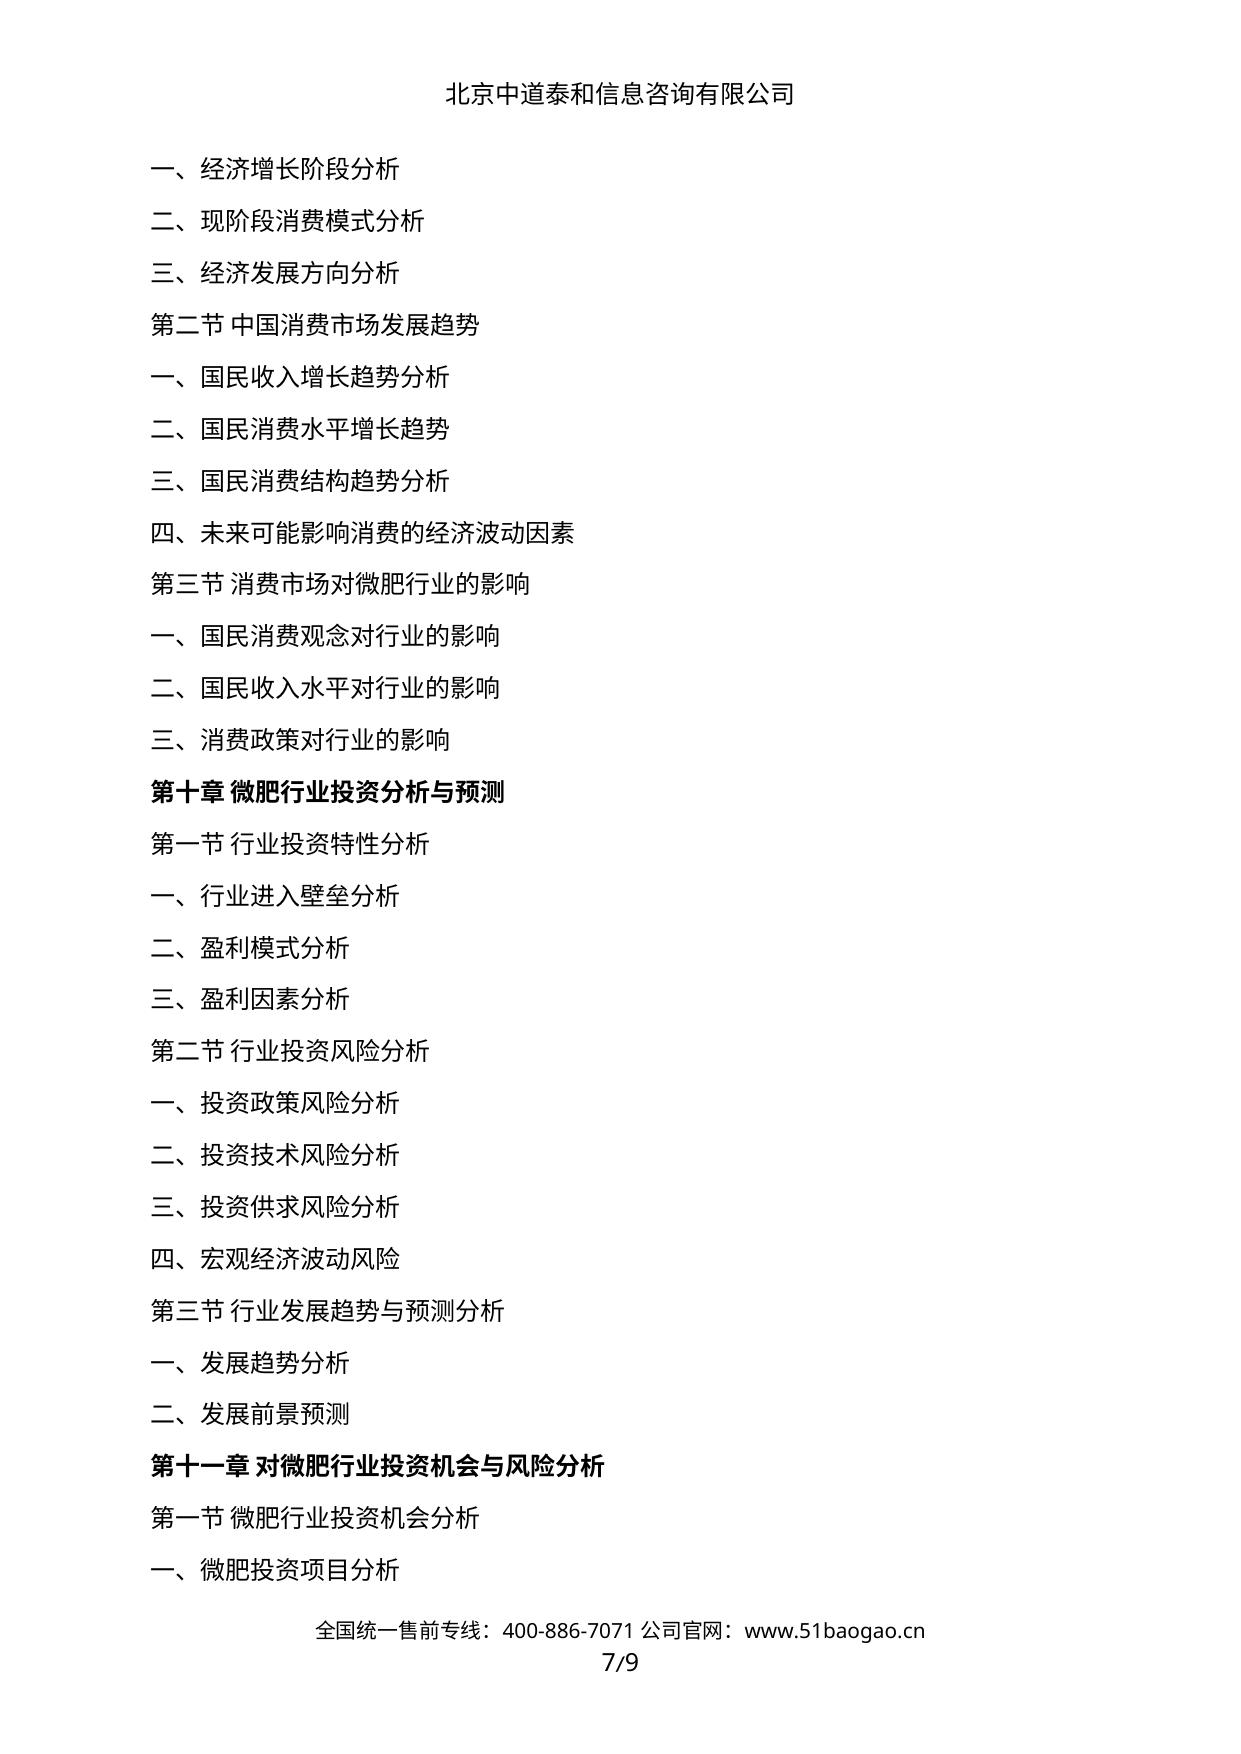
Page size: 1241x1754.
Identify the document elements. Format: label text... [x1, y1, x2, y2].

text 三、投资供求风险分析 [150, 1187, 1090, 1224]
text 第二节 中国消费市场发展趋势 [150, 306, 1090, 342]
text 第十一章 对微肥行业投资机会与风险分析 [150, 1447, 1090, 1483]
text 二、国民收入水平对行业的影响 [150, 669, 1090, 705]
text 一、国民收入增长趋势分析 [150, 357, 1090, 394]
text 一、经济增长阶段分析 [150, 150, 1090, 186]
text 第一节 行业投资特性分析 [150, 824, 1090, 861]
text 三、盈利因素分析 [150, 980, 1090, 1016]
text 四、宏观经济波动风险 [150, 1239, 1090, 1276]
text 二、国民消费水平增长趋势 [150, 409, 1090, 446]
text 一、微肥投资项目分析 [150, 1551, 1090, 1587]
text 二、发展前景预测 [150, 1395, 1090, 1431]
text 三、消费政策对行业的影响 [150, 721, 1090, 757]
text 三、经济发展方向分析 [150, 254, 1090, 290]
text 三、国民消费结构趋势分析 [150, 461, 1090, 497]
text 一、发展趋势分析 [150, 1343, 1090, 1379]
text 第一节 微肥行业投资机会分析 [150, 1499, 1090, 1535]
text 第二节 行业投资风险分析 [150, 1032, 1090, 1068]
text 二、现阶段消费模式分析 [150, 202, 1090, 238]
text 四、未来可能影响消费的经济波动因素 [150, 513, 1090, 549]
text 第十章 微肥行业投资分析与预测 [150, 772, 1090, 809]
text 一、行业进入壁垒分析 [150, 876, 1090, 912]
text 一、投资政策风险分析 [150, 1084, 1090, 1120]
text 第三节 消费市场对微肥行业的影响 [150, 565, 1090, 601]
text 第三节 行业发展趋势与预测分析 [150, 1291, 1090, 1327]
text 二、盈利模式分析 [150, 928, 1090, 964]
text 一、国民消费观念对行业的影响 [150, 617, 1090, 653]
text 二、投资技术风险分析 [150, 1136, 1090, 1172]
